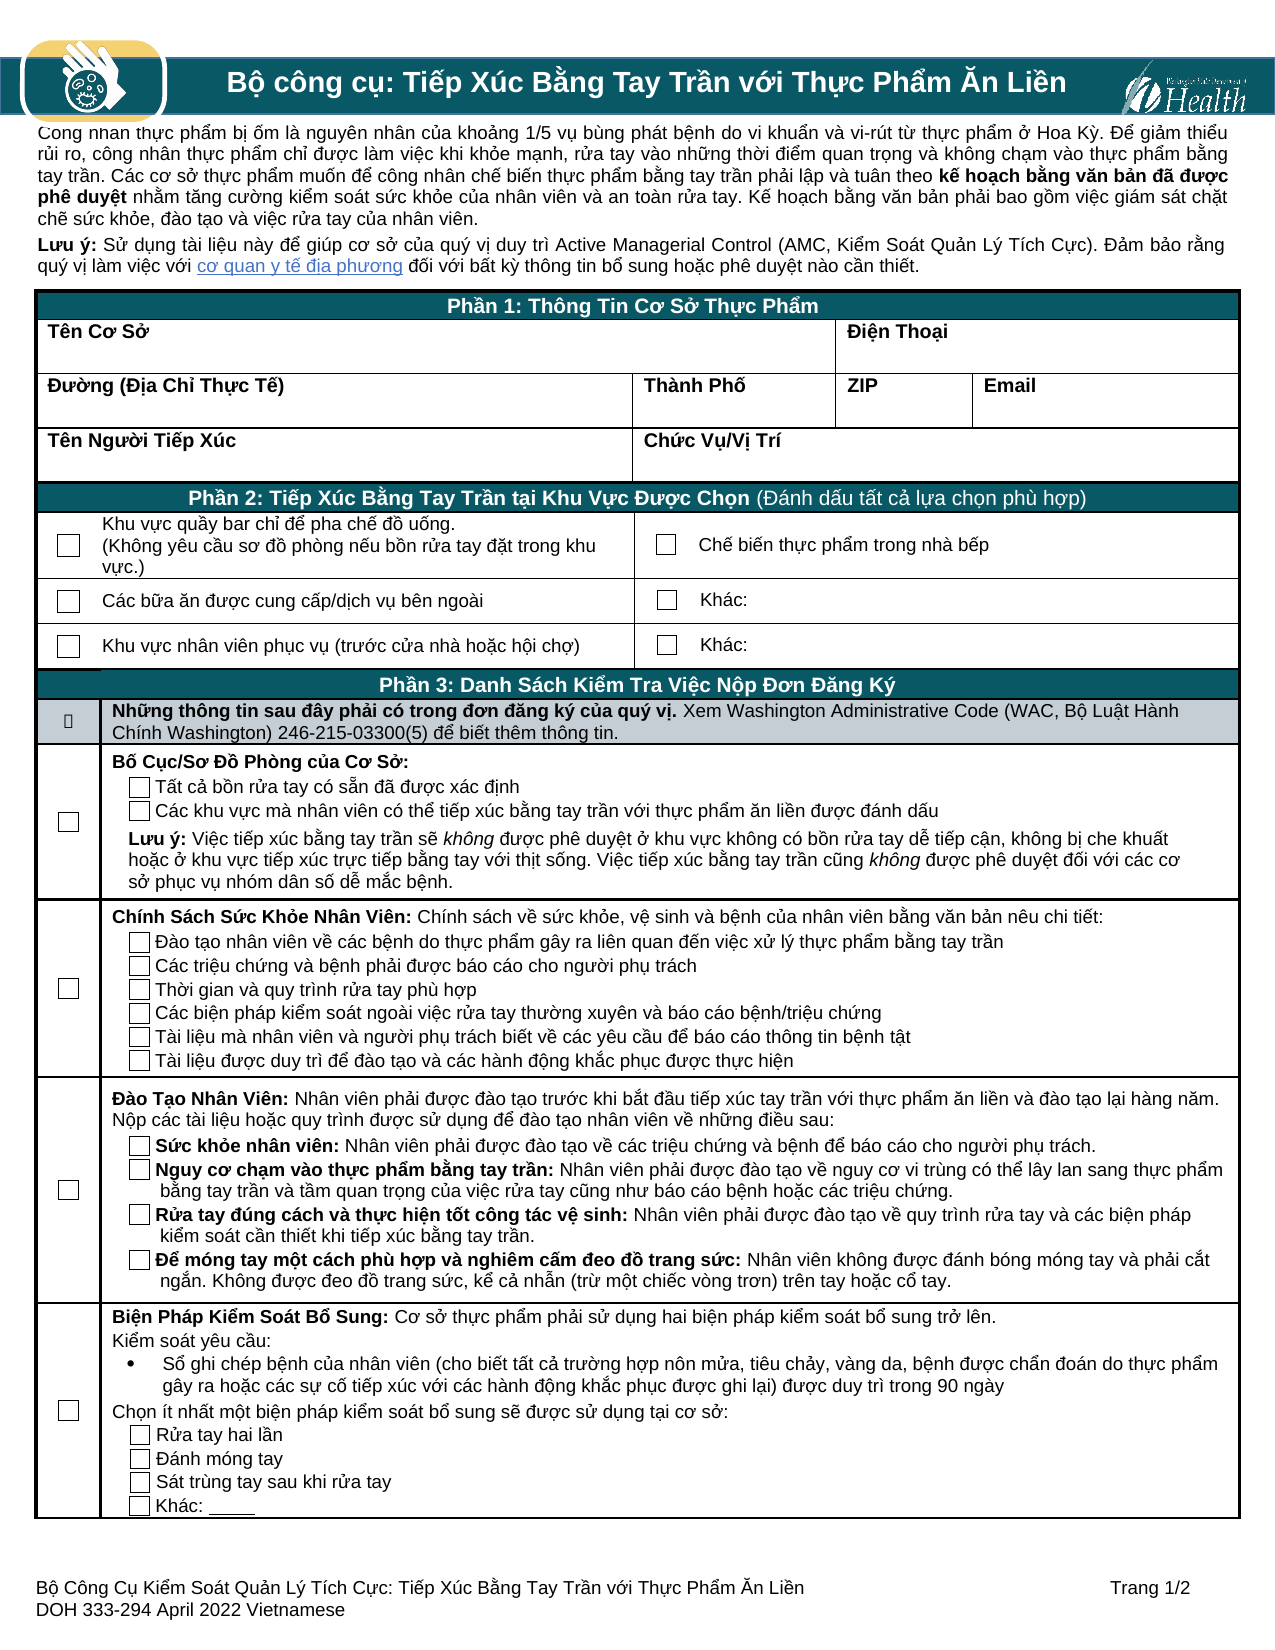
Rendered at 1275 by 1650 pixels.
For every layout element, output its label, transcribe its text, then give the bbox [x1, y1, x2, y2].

table_cell [635, 513, 697, 578]
table_header Phần 1: Thông Tin Cơ Sở Thực Phẩm [38, 293, 1238, 319]
table_cell Biện Pháp Kiểm Soát Bổ Sung: Cơ sở thực phẩm phải sử dụng hai biện pháp kiểm soát bổ sung trở lên. Kiểm soát yêu cầu: Sổ ghi chép bệnh của nhân viên (cho biết tất cả trường hợp nôn mửa, tiêu chảy, vàng da, bệnh được chẩn đoán do thực phẩm gây ra hoặc các sự cố tiếp xúc với các hành động khắc phục được ghi lại) được duy trì trong 90 ngày Chọn ít nhất một biện pháp kiểm soát bổ sung sẽ được sử dụng tại cơ sở: Rửa tay hai lần Đánh móng tay Sát trùng tay sau khi rửa tay Khác: [102, 1304, 1238, 1517]
table_cell Thành Phố [633, 374, 835, 427]
table_cell ZIP [836, 374, 972, 427]
table_cell Email [973, 374, 1238, 427]
table_cell [635, 579, 699, 623]
table_cell Đào Tạo Nhân Viên: Nhân viên phải được đào tạo trước khi bắt đầu tiếp xúc tay trần với thực phẩm ăn liền và đào tạo lại hàng năm. Nộp các tài liệu hoặc quy trình được sử dụng để đào tạo nhân viên về những điều sau: Sức khỏe nhân viên: Nhân viên phải được đào tạo về các triệu chứng và bệnh để báo cáo cho người phụ trách. Nguy cơ chạm vào thực phẩm bằng tay trần: Nhân viên phải được đào tạo về nguy cơ vi trùng có thể lây lan sang thực phẩm bằng tay trần và tầm quan trọng của việc rửa tay cũng như báo cáo bệnh hoặc các triệu chứng. Rửa tay đúng cách và thực hiện tốt công tác vệ sinh: Nhân viên phải được đào tạo về quy trình rửa tay và các biện pháp kiểm soát cần thiết khi tiếp xúc bằng tay trần. Để móng tay một cách phù hợp và nghiêm cấm đeo đồ trang sức: Nhân viên không được đánh bóng móng tay và phải cắt ngắn. Không được đeo đồ trang sức, kể cả nhẫn (trừ một chiếc vòng trơn) trên tay hoặc cổ tay. [102, 1078, 1238, 1302]
table_cell Chức Vụ/Vị Trí [633, 429, 1238, 481]
table_cell Những thông tin sau đây phải có trong đơn đăng ký của quý vị. Xem Washington Administrative Code (WAC, Bộ Luật Hành Chính Washington) 246-215-03300(5) để biết thêm thông tin. [102, 700, 1238, 743]
table_cell  [38, 700, 99, 743]
table_cell Phần 2: Tiếp Xúc Bằng Tay Trần tại Khu Vực Được Chọn (Đánh dấu tất cả lựa chọn phù hợp) [38, 484, 1238, 511]
table_cell Chế biến thực phẩm trong nhà bếp [697, 513, 1238, 578]
text Công nhân thực phẩm bị ốm là nguyên nhân của khoảng 1/5 vụ bùng phát bệnh do vi khuẩn và vi-rút từ thực phẩm ở Hoa Kỳ. Để giảm thiểu rủi ro, công nhân thực phẩm chỉ được làm việc khi khỏe mạnh, rửa tay vào những thời điểm quan trọng và không chạm vào thực phẩm bằng tay trần. Các cơ sở thực phẩm muốn để công nhân chế biến thực phẩm bằng tay trần phải lập và tuân theo kế hoạch bằng văn bản đã được phê duyệt nhằm tăng cường kiểm soát sức khỏe của nhân viên và an toàn rửa tay. Kế hoạch bằng văn bản phải bao gồm việc giám sát chặt chẽ sức khỏe, đào tạo và việc rửa tay của nhân viên. [37, 122, 1228, 229]
table_cell Các bữa ăn được cung cấp/dịch vụ bên ngoài [101, 579, 634, 623]
table_cell [38, 624, 101, 668]
table_cell Chính Sách Sức Khỏe Nhân Viên: Chính sách về sức khỏe, vệ sinh và bệnh của nhân viên bằng văn bản nêu chi tiết: Đào tạo nhân viên về các bệnh do thực phẩm gây ra liên quan đến việc xử lý thực phẩm bằng tay trần Các triệu chứng và bệnh phải được báo cáo cho người phụ trách Thời gian và quy trình rửa tay phù hợp Các biện pháp kiểm soát ngoài việc rửa tay thường xuyên và báo cáo bệnh/triệu chứng Tài liệu mà nhân viên và người phụ trách biết về các yêu cầu để báo cáo thông tin bệnh tật Tài liệu được duy trì để đào tạo và các hành động khắc phục được thực hiện [102, 901, 1238, 1076]
table_cell Điện Thoại [836, 320, 1238, 373]
table_cell Khác: [699, 624, 1238, 668]
table_cell Tên Cơ Sở [38, 320, 835, 373]
table_cell [635, 624, 699, 668]
table_cell Khu vực nhân viên phục vụ (trước cửa nhà hoặc hội chợ) [101, 624, 634, 668]
table_cell Tên Người Tiếp Xúc [38, 429, 632, 481]
picture [1121, 59, 1247, 116]
table_cell Khu vực quầy bar chỉ để pha chế đồ uống. (Không yêu cầu sơ đồ phòng nếu bồn rửa tay đặt trong khu vực.) [101, 513, 634, 578]
table_cell [38, 745, 99, 898]
table_cell Đường (Địa Chỉ Thực Tế) [38, 374, 632, 427]
table_cell [38, 1304, 99, 1517]
table_cell [38, 1078, 99, 1302]
table_cell [38, 579, 101, 623]
table_cell Phần 3: Danh Sách Kiểm Tra Việc Nộp Đơn Đăng Ký [38, 670, 1238, 698]
table_cell [38, 513, 101, 578]
text Lưu ý: Sử dụng tài liệu này để giúp cơ sở của quý vị duy trì Active Managerial Control (AMC, Kiểm Soát Quản Lý Tích Cực). Đảm bảo rằng quý vị làm việc với cơ quan y tế địa phương đối với bất kỳ thông tin bổ sung hoặc phê duyệt nào cần thiết. [37, 234, 1228, 277]
table_cell Bố Cục/Sơ Đồ Phòng của Cơ Sở: Tất cả bồn rửa tay có sẵn đã được xác định Các khu vực mà nhân viên có thể tiếp xúc bằng tay trần với thực phẩm ăn liền được đánh dấu Lưu ý: Việc tiếp xúc bằng tay trần sẽ không được phê duyệt ở khu vực không có bồn rửa tay dễ tiếp cận, không bị che khuất hoặc ở khu vực tiếp xúc trực tiếp bằng tay với thịt sống. Việc tiếp xúc bằng tay trần cũng không được phê duyệt đối với các cơ sở phục vụ nhóm dân số dễ mắc bệnh. [102, 745, 1238, 898]
picture [53, 41, 134, 117]
table_cell Khác: [699, 579, 1238, 623]
table_cell [38, 901, 99, 1076]
